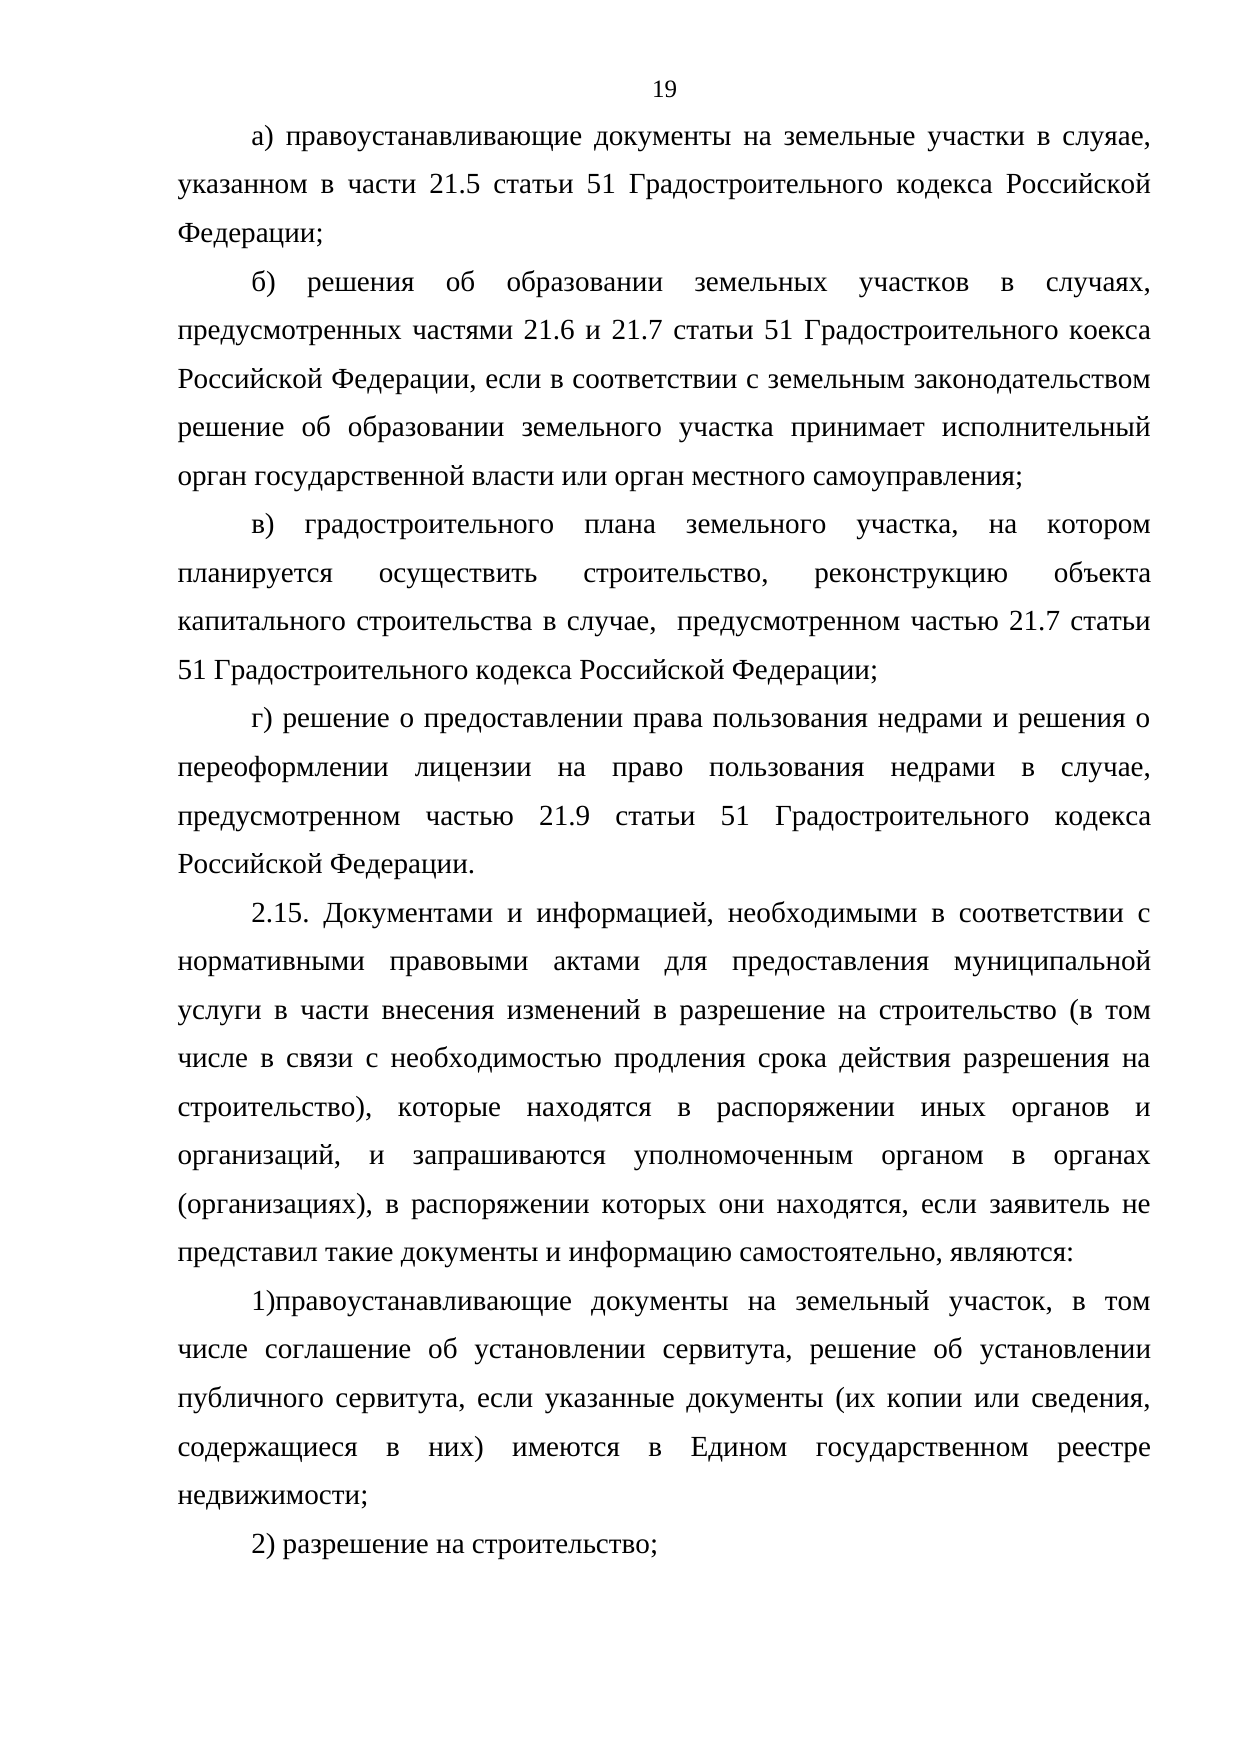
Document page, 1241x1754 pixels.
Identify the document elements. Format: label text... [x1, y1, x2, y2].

text 2) разрешение на строительство; [177, 1526, 1152, 1559]
text 2.15. Документами и информацией, необходимыми в соответствии с нормативными правовыми актами для предоставления муниципальной услуги в части внесения изменений в разрешение на строительство (в том числе в связи с необходимостью продления срока действия разрешения на строительство), которые находятся в распоряжении иных органов и организаций, и запрашиваются уполномоченным органом в органах (организациях), в распоряжении которых они находятся, если заявитель не представил такие документы и информацию самостоятельно, являются: [177, 895, 1152, 1268]
text а) правоустанавливающие документы на земельные участки в слуяае, указанном в части 21.5 статьи 51 Градостроительного кодекса Российской Федерации; [177, 118, 1152, 249]
text б) решения об образовании земельных участков в случаях, предусмотренных частями 21.6 и 21.7 статьи 51 Градостроительного коекса Российской Федерации, если в соответствии с земельным законодательством решение об образовании земельного участка принимает исполнительный орган государственной власти или орган местного самоуправления; [177, 264, 1152, 491]
text 1)правоустанавливающие документы на земельный участок, в том числе соглашение об установлении сервитута, решение об установлении публичного сервитута, если указанные документы (их копии или сведения, содержащиеся в них) имеются в Едином государственном реестре недвижимости; [177, 1283, 1152, 1511]
text г) решение о предоставлении права пользования недрами и решения о переоформлении лицензии на право пользования недрами в случае, предусмотренном частью 21.9 статьи 51 Градостроительного кодекса Российской Федерации. [177, 701, 1152, 880]
text в) градостроительного плана земельного участка, на котором планируется осуществить строительство, реконструкцию объекта капитального строительства в случае, предусмотренном частью 21.7 статьи 51 Градостроительного кодекса Российской Федерации; [177, 506, 1152, 686]
